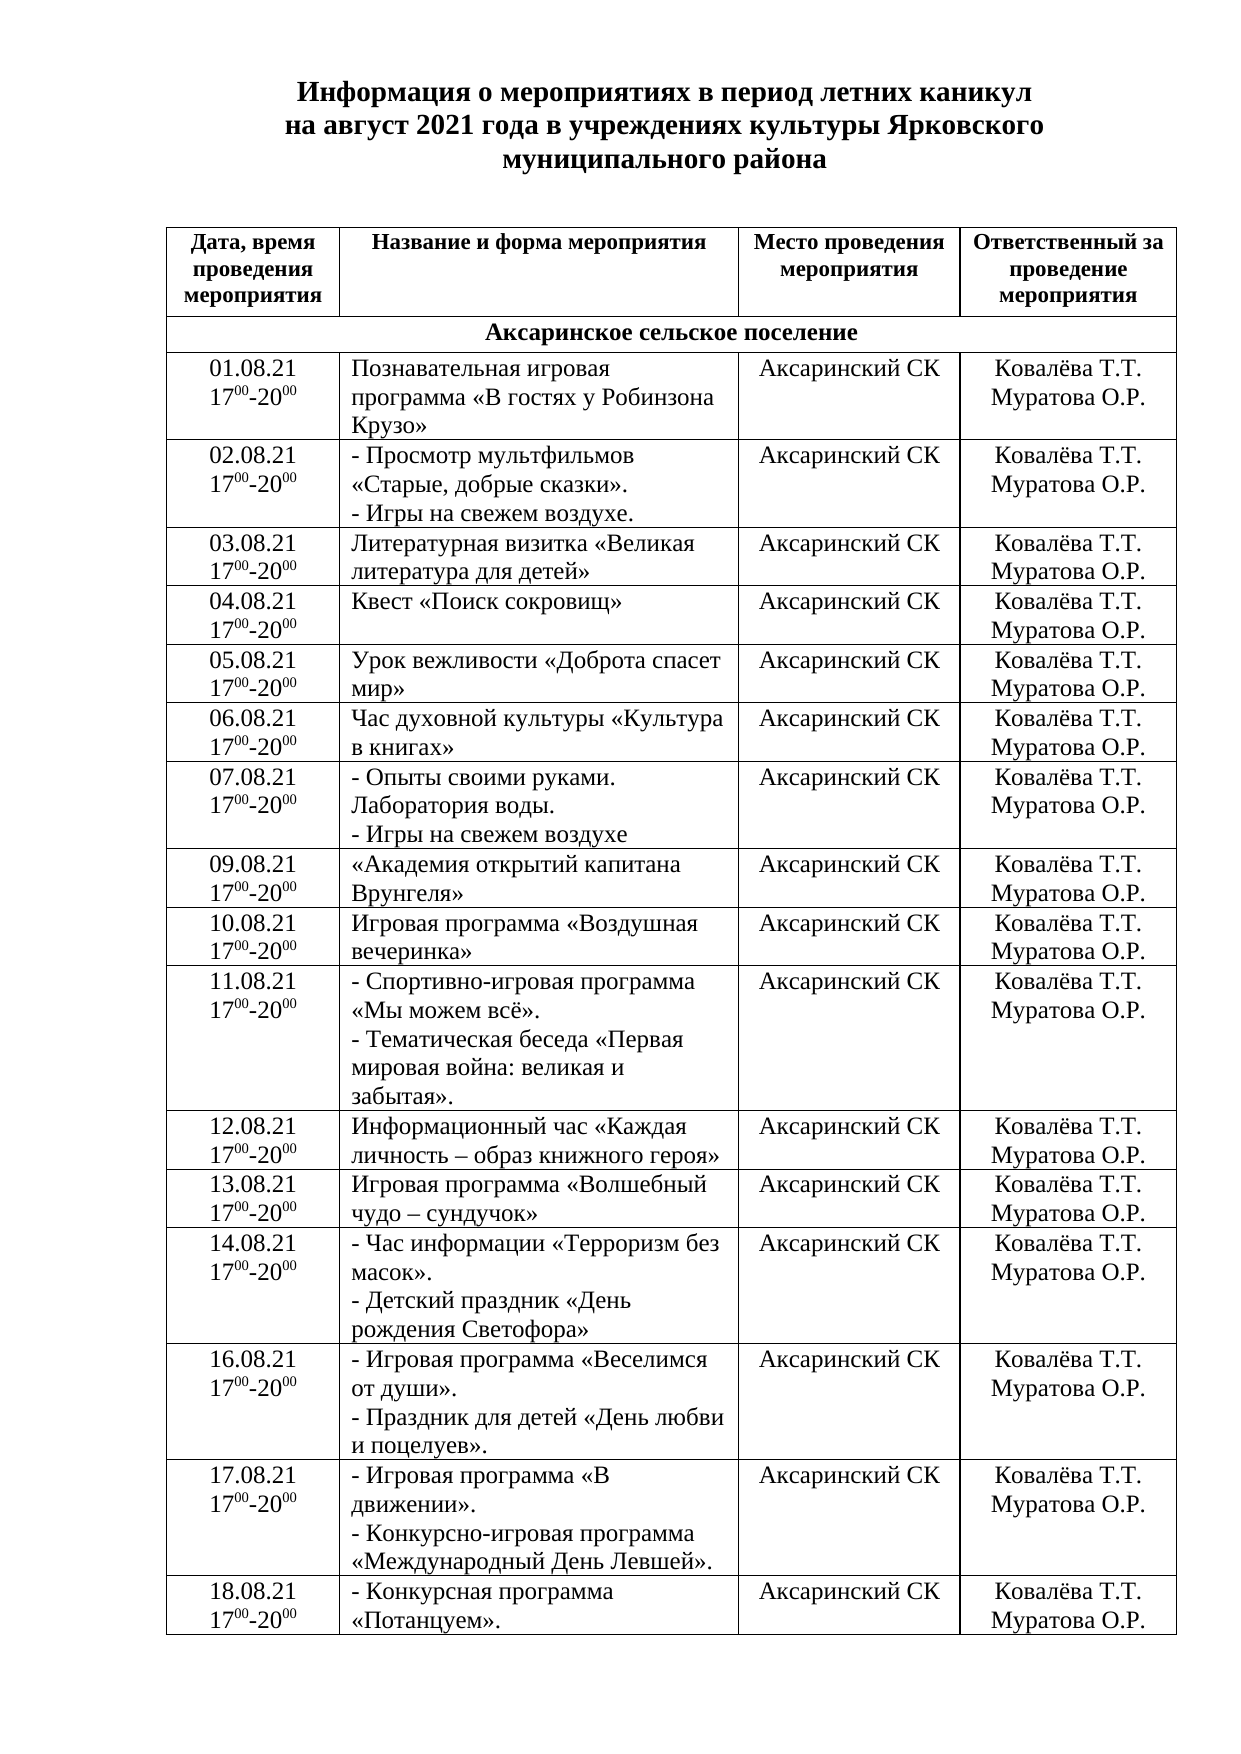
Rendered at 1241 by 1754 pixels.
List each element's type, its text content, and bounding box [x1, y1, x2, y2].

table_header Ответственный за проведение мероприятия [961, 228, 1176, 316]
table_cell «Академия открытий капитана Врунгеля» [340, 849, 738, 907]
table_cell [961, 1576, 1176, 1634]
table_cell 14.08.21 1700-2000 [167, 1228, 339, 1343]
table_cell 11.08.21 1700-2000 [167, 966, 339, 1110]
table_cell Аксаринский СК [739, 1228, 959, 1343]
table_cell Аксаринский СК [739, 1344, 959, 1459]
table_cell Ковалёва Т.Т. Муратова О.Р. [961, 966, 1176, 1110]
table_cell Час духовной культуры «Культура в книгах» [340, 703, 738, 761]
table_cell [340, 1576, 738, 1634]
table_cell Аксаринский СК [739, 849, 959, 907]
table_cell Аксаринский СК [739, 762, 959, 848]
table_cell 07.08.21 1700-2000 [167, 762, 339, 848]
table_cell Познавательная игровая программа «В гостях у Робинзона Крузо» [340, 353, 738, 439]
table_cell - Просмотр мультфильмов «Старые, добрые сказки». - Игры на свежем воздухе. [340, 440, 738, 527]
table_cell 09.08.21 1700-2000 [167, 849, 339, 907]
table_cell Ковалёва Т.Т. Муратова О.Р. [961, 1111, 1176, 1168]
table_cell Ковалёва Т.Т. Муратова О.Р. [961, 1344, 1176, 1459]
table_cell - Опыты своими руками. Лаборатория воды. - Игры на свежем воздухе [340, 762, 738, 848]
table_cell Игровая программа «Волшебный чудо – сундучок» [340, 1170, 738, 1227]
table_cell 18.08.21 1700-2000 [167, 1576, 339, 1634]
table_cell - Спортивно-игровая программа «Мы можем всё». - Тематическая беседа «Первая мировая война: великая и забытая». [340, 966, 738, 1110]
table_cell Аксаринский СК [739, 1111, 959, 1168]
text Информация о мероприятиях в период летних каникул [177, 74, 1152, 107]
table_cell Ковалёва Т.Т. Муратова О.Р. [961, 849, 1176, 907]
table_cell Урок вежливости «Доброта спасет мир» [340, 645, 738, 702]
table_cell 16.08.21 1700-2000 [167, 1344, 339, 1459]
table_cell Ковалёва Т.Т. Муратова О.Р. [961, 1228, 1176, 1343]
table_cell Аксаринский СК [739, 528, 959, 585]
table_cell Информационный час «Каждая личность – образ книжного героя» [340, 1111, 738, 1168]
table_cell 10.08.21 1700-2000 [167, 908, 339, 965]
table_cell - Игровая программа «В движении». - Конкурсно-игровая программа «Международный День Левшей». [340, 1460, 738, 1575]
table_cell 13.08.21 1700-2000 [167, 1170, 339, 1227]
table_cell 05.08.21 1700-2000 [167, 645, 339, 702]
table_header Название и форма мероприятия [340, 228, 738, 316]
table_cell Аксаринский СК [739, 440, 959, 527]
table_cell Квест «Поиск сокровищ» [340, 586, 738, 644]
table_cell 06.08.21 1700-2000 [167, 703, 339, 761]
table_cell Аксаринский СК [739, 1460, 959, 1575]
table_cell Аксаринский СК [739, 645, 959, 702]
table_cell Аксаринский СК [739, 586, 959, 644]
table_cell 02.08.21 1700-2000 [167, 440, 339, 527]
table_cell 03.08.21 1700-2000 [167, 528, 339, 585]
table_cell Ковалёва Т.Т. Муратова О.Р. [961, 440, 1176, 527]
table_cell Ковалёва Т.Т. Муратова О.Р. [961, 645, 1176, 702]
table_cell Ковалёва Т.Т. Муратова О.Р. [961, 586, 1176, 644]
table_cell 12.08.21 1700-2000 [167, 1111, 339, 1168]
table_header Место проведения мероприятия [739, 228, 959, 316]
table_cell Ковалёва Т.Т. Муратова О.Р. [961, 528, 1176, 585]
table_cell Аксаринский СК [739, 1576, 959, 1634]
table_cell 17.08.21 1700-2000 [167, 1460, 339, 1575]
table_cell Литературная визитка «Великая литература для детей» [340, 528, 738, 585]
table_cell Ковалёва Т.Т. Муратова О.Р. [961, 762, 1176, 848]
table_header Дата, время проведения мероприятия [167, 228, 339, 316]
table_cell Аксаринский СК [739, 1170, 959, 1227]
table_cell Аксаринский СК [739, 353, 959, 439]
table_cell Ковалёва Т.Т. Муратова О.Р. [961, 703, 1176, 761]
table_cell Аксаринское сельское поселение [167, 317, 1176, 352]
table_cell Аксаринский СК [739, 908, 959, 965]
table_cell - Игровая программа «Веселимся от души». - Праздник для детей «День любви и поцелуев». [340, 1344, 738, 1459]
table_cell 01.08.21 1700-2000 [167, 353, 339, 439]
table_cell Ковалёва Т.Т. Муратова О.Р. [961, 908, 1176, 965]
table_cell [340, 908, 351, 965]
text на август 2021 года в учреждениях культуры Ярковского муниципального района [177, 107, 1152, 174]
table_cell Аксаринский СК [739, 703, 959, 761]
table_cell Ковалёва Т.Т. Муратова О.Р. [961, 1170, 1176, 1227]
table_cell Аксаринский СК [739, 966, 959, 1110]
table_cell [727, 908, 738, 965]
table_cell - Час информации «Терроризм без масок». - Детский праздник «День рождения Светофора» [340, 1228, 738, 1343]
table_cell Ковалёва Т.Т. Муратова О.Р. [961, 353, 1176, 439]
table_cell 04.08.21 1700-2000 [167, 586, 339, 644]
table_cell Ковалёва Т.Т. Муратова О.Р. [961, 1460, 1176, 1575]
